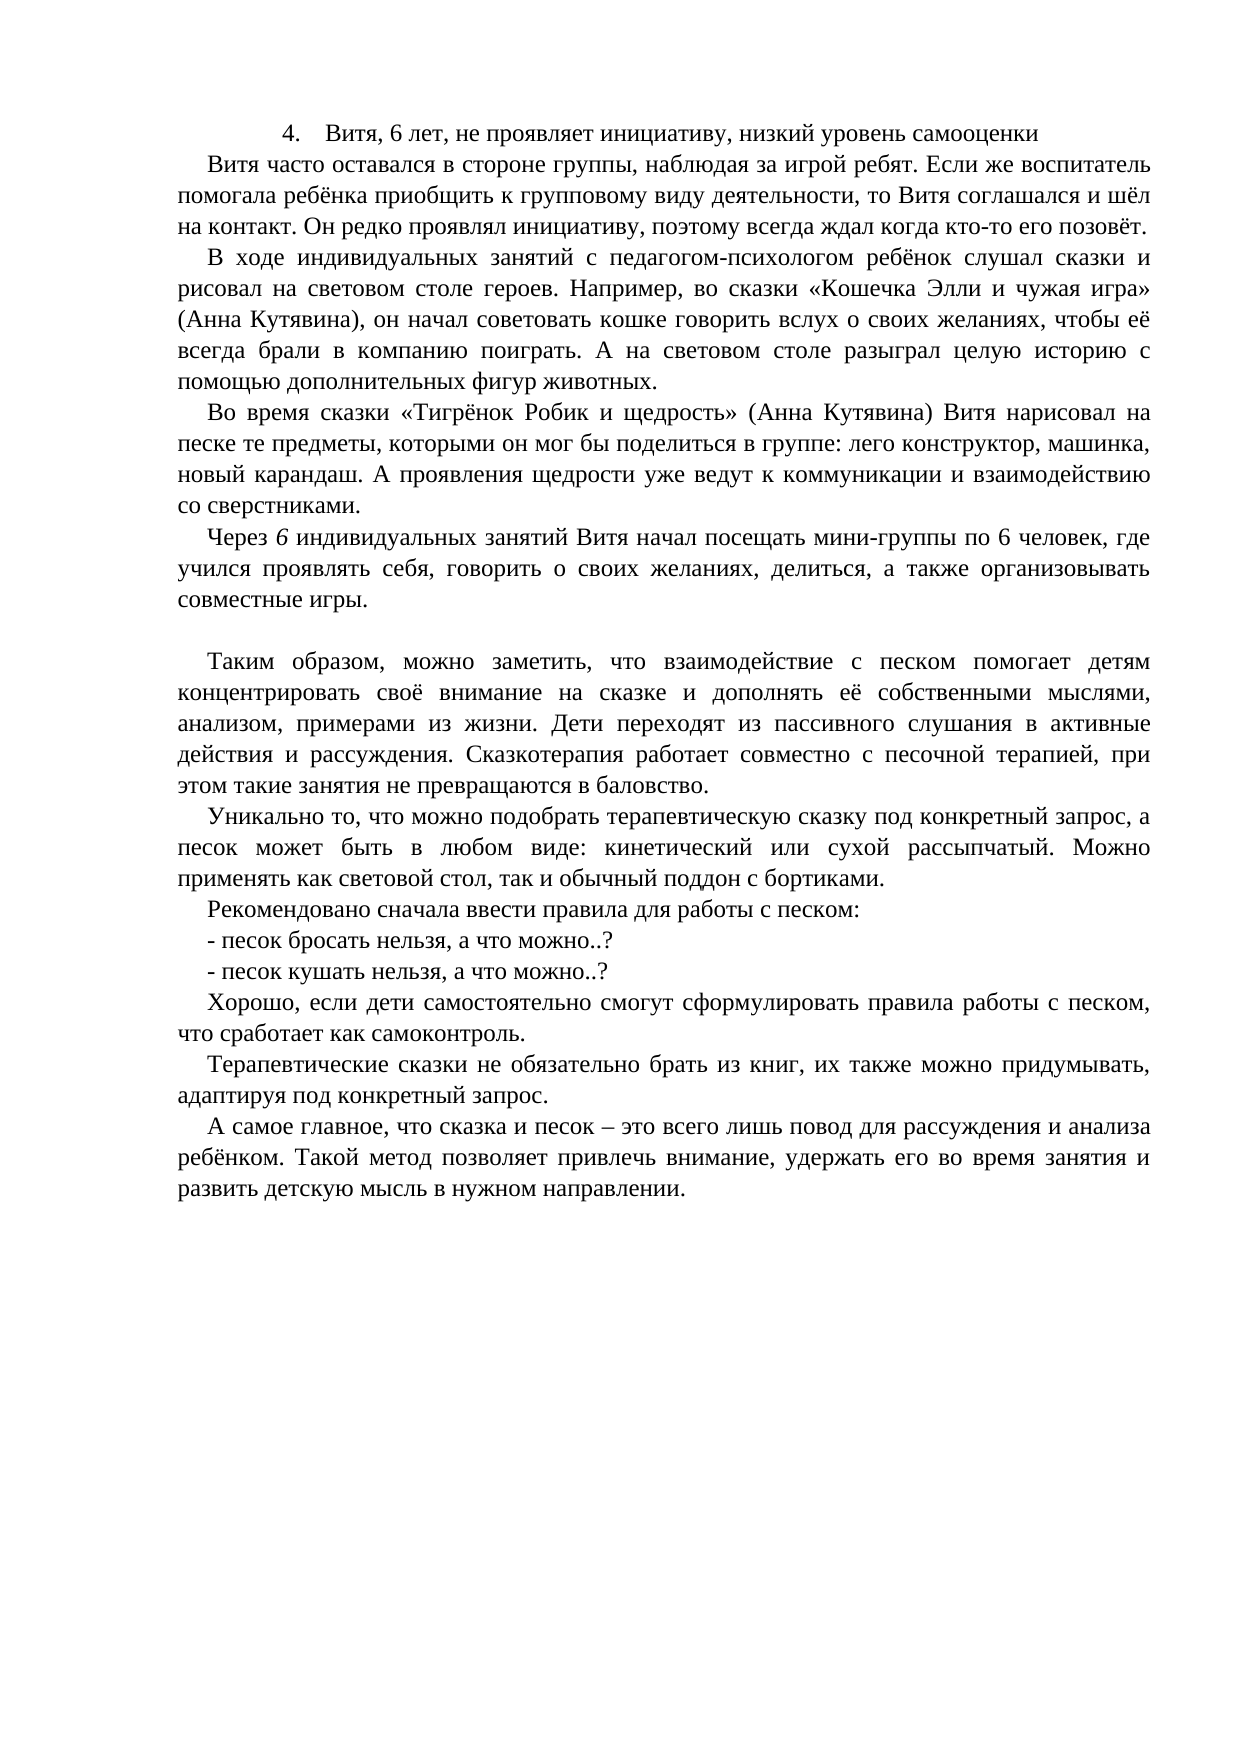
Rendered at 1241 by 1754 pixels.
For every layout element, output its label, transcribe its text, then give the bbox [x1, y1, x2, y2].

text Во время сказки «Тигрёнок Робик и щедрость» (Анна Кутявина) Витя нарисовал на песке те предметы, которыми он мог бы поделиться в группе: лего конструктор, машинка, новый карандаш. А проявления щедрости уже ведут к коммуникации и взаимодействию со сверстниками. [177, 397, 1152, 519]
text - песок кушать нельзя, а что можно..? [177, 956, 1152, 985]
text В ходе индивидуальных занятий с педагогом-психологом ребёнок слушал сказки и рисовал на световом столе героев. Например, во сказки «Кошечка Элли и чужая игра» (Анна Кутявина), он начал советовать кошке говорить вслух о своих желаниях, чтобы её всегда брали в компанию поиграть. А на световом столе разыграл целую историю с помощью дополнительных фигур животных. [177, 242, 1152, 395]
text Терапевтические сказки не обязательно брать из книг, их также можно придумывать, адаптируя под конкретный запрос. [177, 1049, 1152, 1109]
text Через 6 индивидуальных занятий Витя начал посещать мини-группы по 6 человек, где учился проявлять себя, говорить о своих желаниях, делиться, а также организовывать совместные игры. [177, 522, 1152, 612]
text Витя часто оставался в стороне группы, наблюдая за игрой ребят. Если же воспитатель помогала ребёнка приобщить к групповому виду деятельности, то Витя соглашался и шёл на контакт. Он редко проявлял инициативу, поэтому всегда ждал когда кто-то его позовёт. [177, 149, 1152, 240]
text Хорошо, если дети самостоятельно смогут сформулировать правила работы с песком, что сработает как самоконтроль. [177, 987, 1152, 1047]
list Витя, 6 лет, не проявляет инициативу, низкий уровень самооценки [252, 118, 1152, 147]
text А самое главное, что сказка и песок – это всего лишь повод для рассуждения и анализа ребёнком. Такой метод позволяет привлечь внимание, удержать его во время занятия и развить детскую мысль в нужном направлении. [177, 1111, 1152, 1202]
text Таким образом, можно заметить, что взаимодействие с песком помогает детям концентрировать своё внимание на сказке и дополнять её собственными мыслями, анализом, примерами из жизни. Дети переходят из пассивного слушания в активные действия и рассуждения. Сказкотерапия работает совместно с песочной терапией, при этом такие занятия не превращаются в баловство. [177, 646, 1152, 799]
text Уникально то, что можно подобрать терапевтическую сказку под конкретный запрос, а песок может быть в любом виде: кинетический или сухой рассыпчатый. Можно применять как световой стол, так и обычный поддон с бортиками. [177, 801, 1152, 892]
text Рекомендовано сначала ввести правила для работы с песком: [177, 894, 1152, 923]
text - песок бросать нельзя, а что можно..? [177, 925, 1152, 954]
